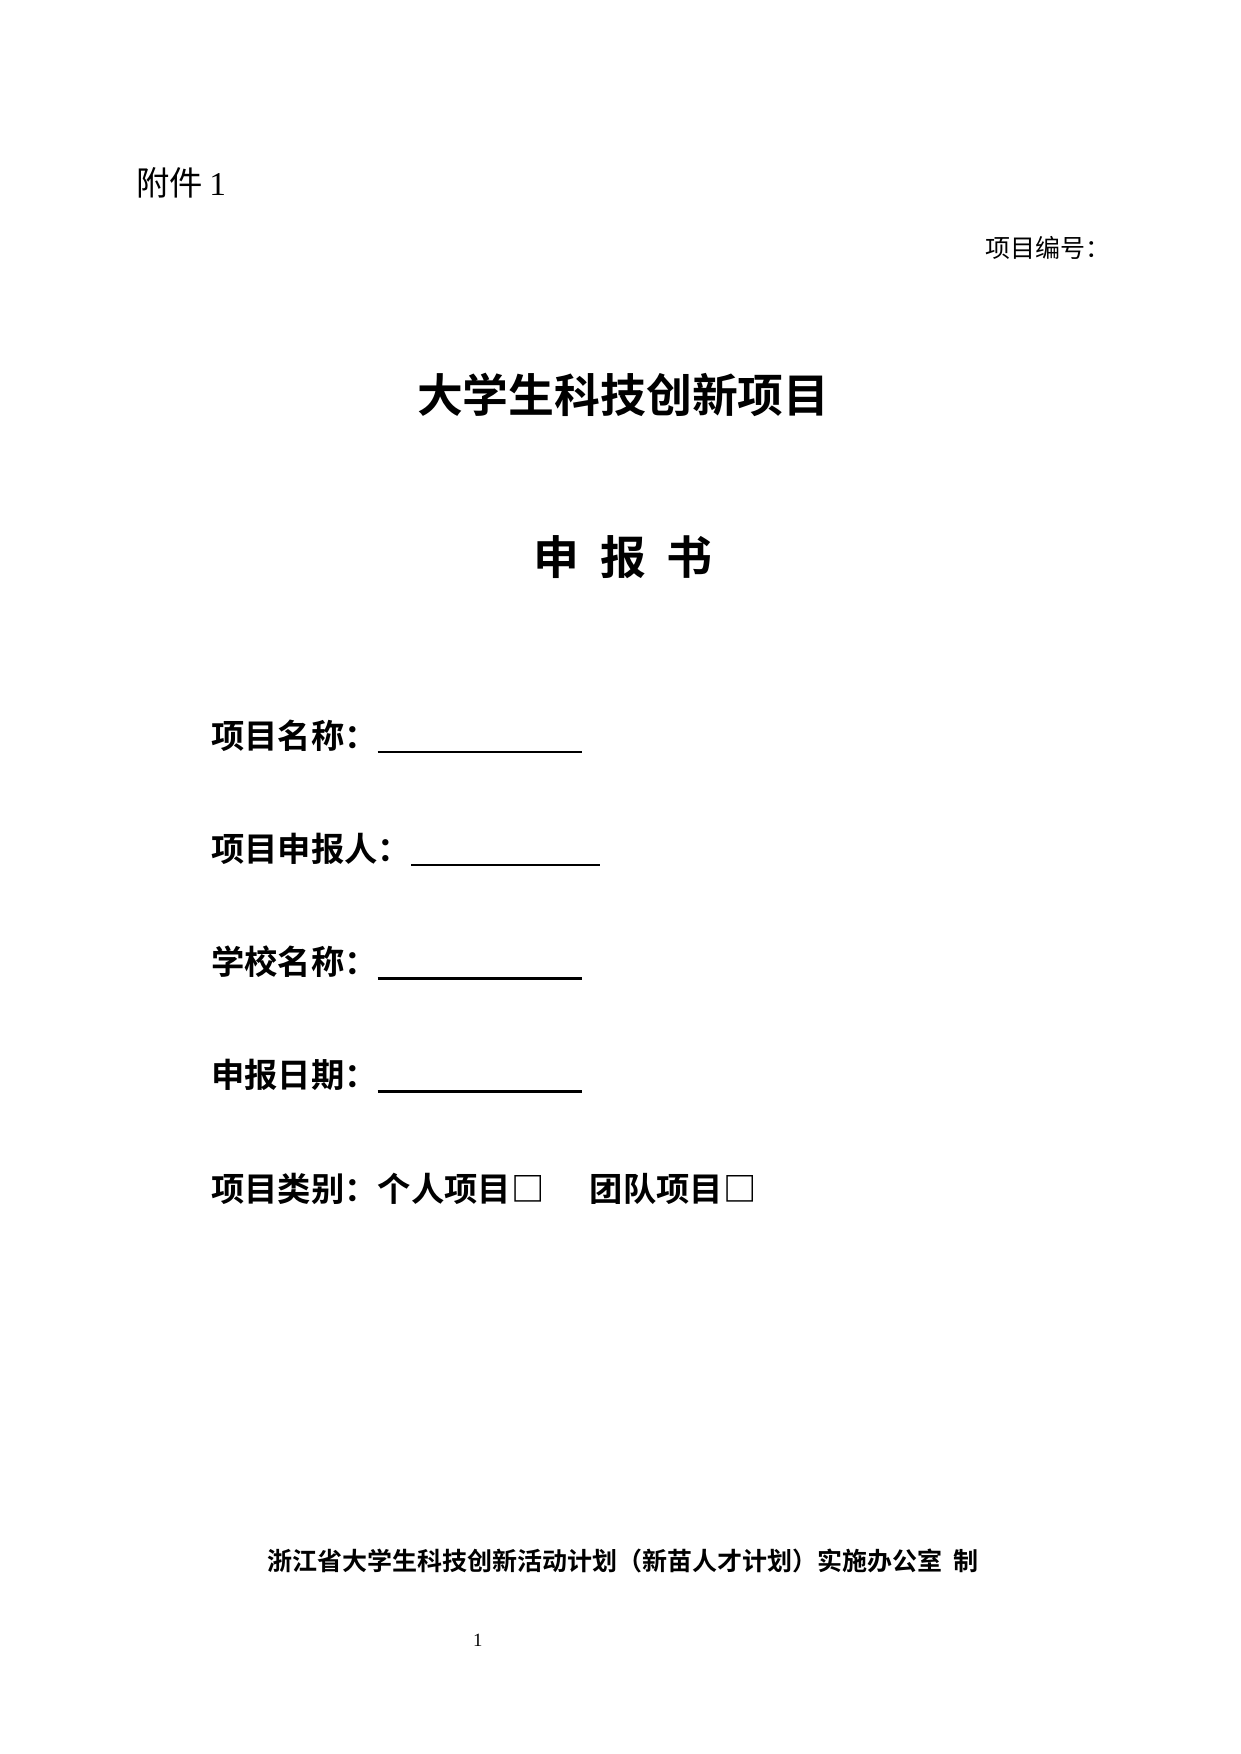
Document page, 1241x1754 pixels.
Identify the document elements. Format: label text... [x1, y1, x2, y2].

text 申报日期： [136, 1041, 1110, 1106]
text 申 报 书 [136, 506, 1110, 604]
text 项目编号： [136, 214, 1110, 279]
text 项目名称： [136, 701, 1110, 766]
text 大学生科技创新项目 [136, 344, 1110, 441]
text 附件1 [136, 149, 1110, 214]
text 项目申报人： [136, 814, 1110, 879]
text 项目类别：个人项目□ 团队项目□ [136, 1154, 1110, 1219]
text 学校名称： [136, 928, 1110, 993]
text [136, 1527, 1110, 1592]
